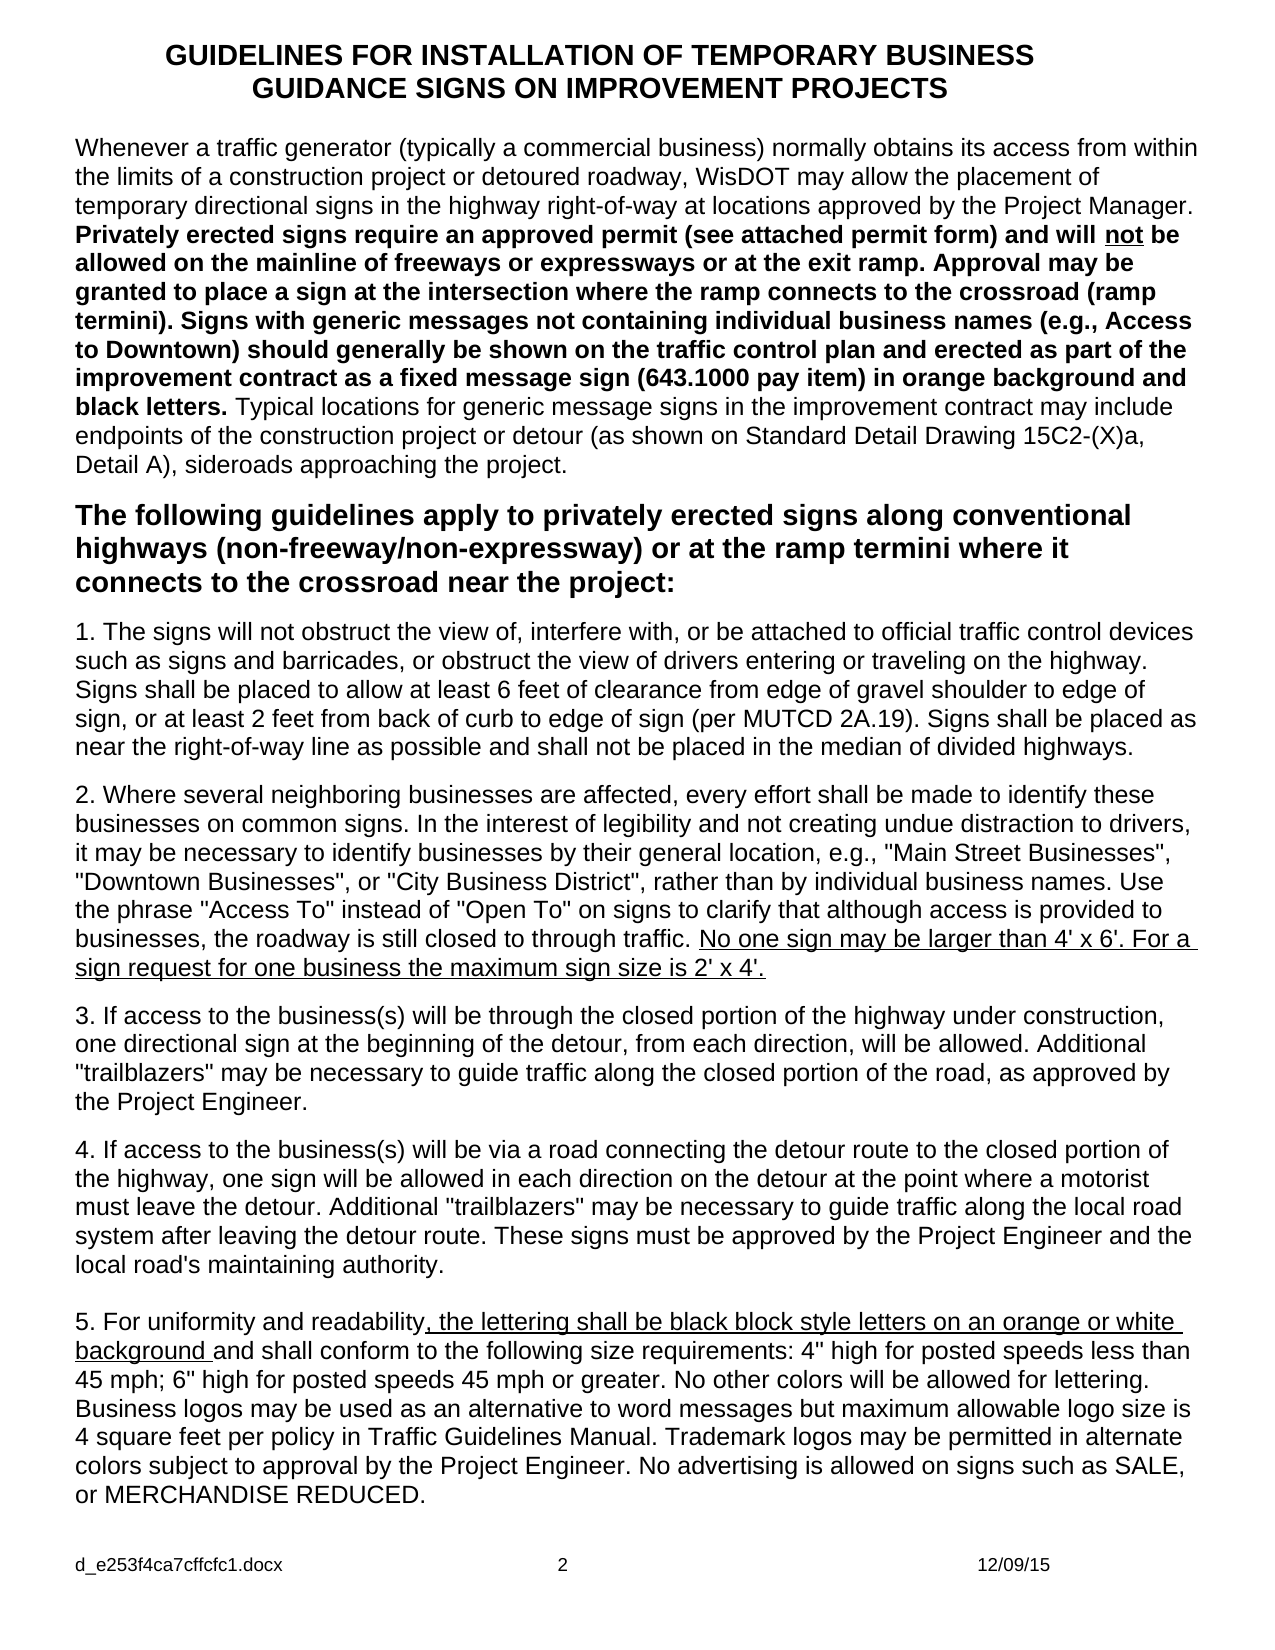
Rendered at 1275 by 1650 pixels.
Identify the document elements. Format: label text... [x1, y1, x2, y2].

text 5. For uniformity and readability, the lettering shall be black block style letters on an orange or white background and shall conform to the following size requirements: 4" high for posted speeds less than 45 mph; 6" high for posted speeds 45 mph or greater. No other colors will be allowed for lettering. Business logos may be used as an alternative to word messages but maximum allowable logo size is 4 square feet per policy in Traffic Guidelines Manual. Trademark logos may be permitted in alternate colors subject to approval by the Project Engineer. No advertising is allowed on signs such as SALE, or MERCHANDISE REDUCED. [75, 1307, 1200, 1508]
text Whenever a traffic generator (typically a commercial business) normally obtains its access from within the limits of a construction project or detoured roadway, WisDOT may allow the placement of temporary directional signs in the highway right-of-way at locations approved by the Project Manager. Privately erected signs require an approved permit (see attached permit form) and will not be allowed on the mainline of freeways or expressways or at the exit ramp. Approval may be granted to place a sign at the intersection where the ramp connects to the crossroad (ramp termini). Signs with generic messages not containing individual business names (e.g., Access to Downtown) should generally be shown on the traffic control plan and erected as part of the improvement contract as a fixed message sign (643.1000 pay item) in orange background and black letters. Typical locations for generic message signs in the improvement contract may include endpoints of the construction project or detour (as shown on Standard Detail Drawing 15C2-(X)a, Detail A), sideroads approaching the project. [75, 133, 1200, 478]
text 1. The signs will not obstruct the view of, interfere with, or be attached to official traffic control devices such as signs and barricades, or obstruct the view of drivers entering or traveling on the highway. Signs shall be placed to allow at least 6 feet of clearance from edge of gravel shoulder to edge of sign, or at least 2 feet from back of curb to edge of sign (per MUTCD 2A.19). Signs shall be placed as near the right-of-way line as possible and shall not be placed in the median of divided highways. [75, 617, 1200, 761]
text GUIDANCE SIGNS ON IMPROVEMENT PROJECTS [0, 71, 1200, 104]
text 4. If access to the business(s) will be via a road connecting the detour route to the closed portion of the highway, one sign will be allowed in each direction on the detour at the point where a motorist must leave the detour. Additional "trailblazers" may be necessary to guide traffic along the local road system after leaving the detour route. These signs must be approved by the Project Engineer and the local road's maintaining authority. [75, 1135, 1200, 1278]
text 2. Where several neighboring businesses are affected, every effort shall be made to identify these businesses on common signs. In the interest of legibility and not creating undue distraction to drivers, it may be necessary to identify businesses by their general location, e.g., "Main Street Businesses", "Downtown Businesses", or "City Business District", rather than by individual business names. Use the phrase "Access To" instead of "Open To" on signs to clarify that although access is provided to businesses, the roadway is still closed to through traffic. No one sign may be larger than 4' x 6'. For a sign request for one business the maximum sign size is 2' x 4'. [75, 780, 1200, 981]
text GUIDELINES FOR INSTALLATION OF TEMPORARY BUSINESS [0, 37, 1200, 71]
text The following guidelines apply to privately erected signs along conventional highways (non-freeway/non-expressway) or at the ramp termini where it connects to the crossroad near the project: [75, 497, 1200, 598]
text 3. If access to the business(s) will be through the closed portion of the highway under construction, one directional sign at the beginning of the detour, from each direction, will be allowed. Additional "trailblazers" may be necessary to guide traffic along the closed portion of the road, as approved by the Project Engineer. [75, 1001, 1200, 1116]
